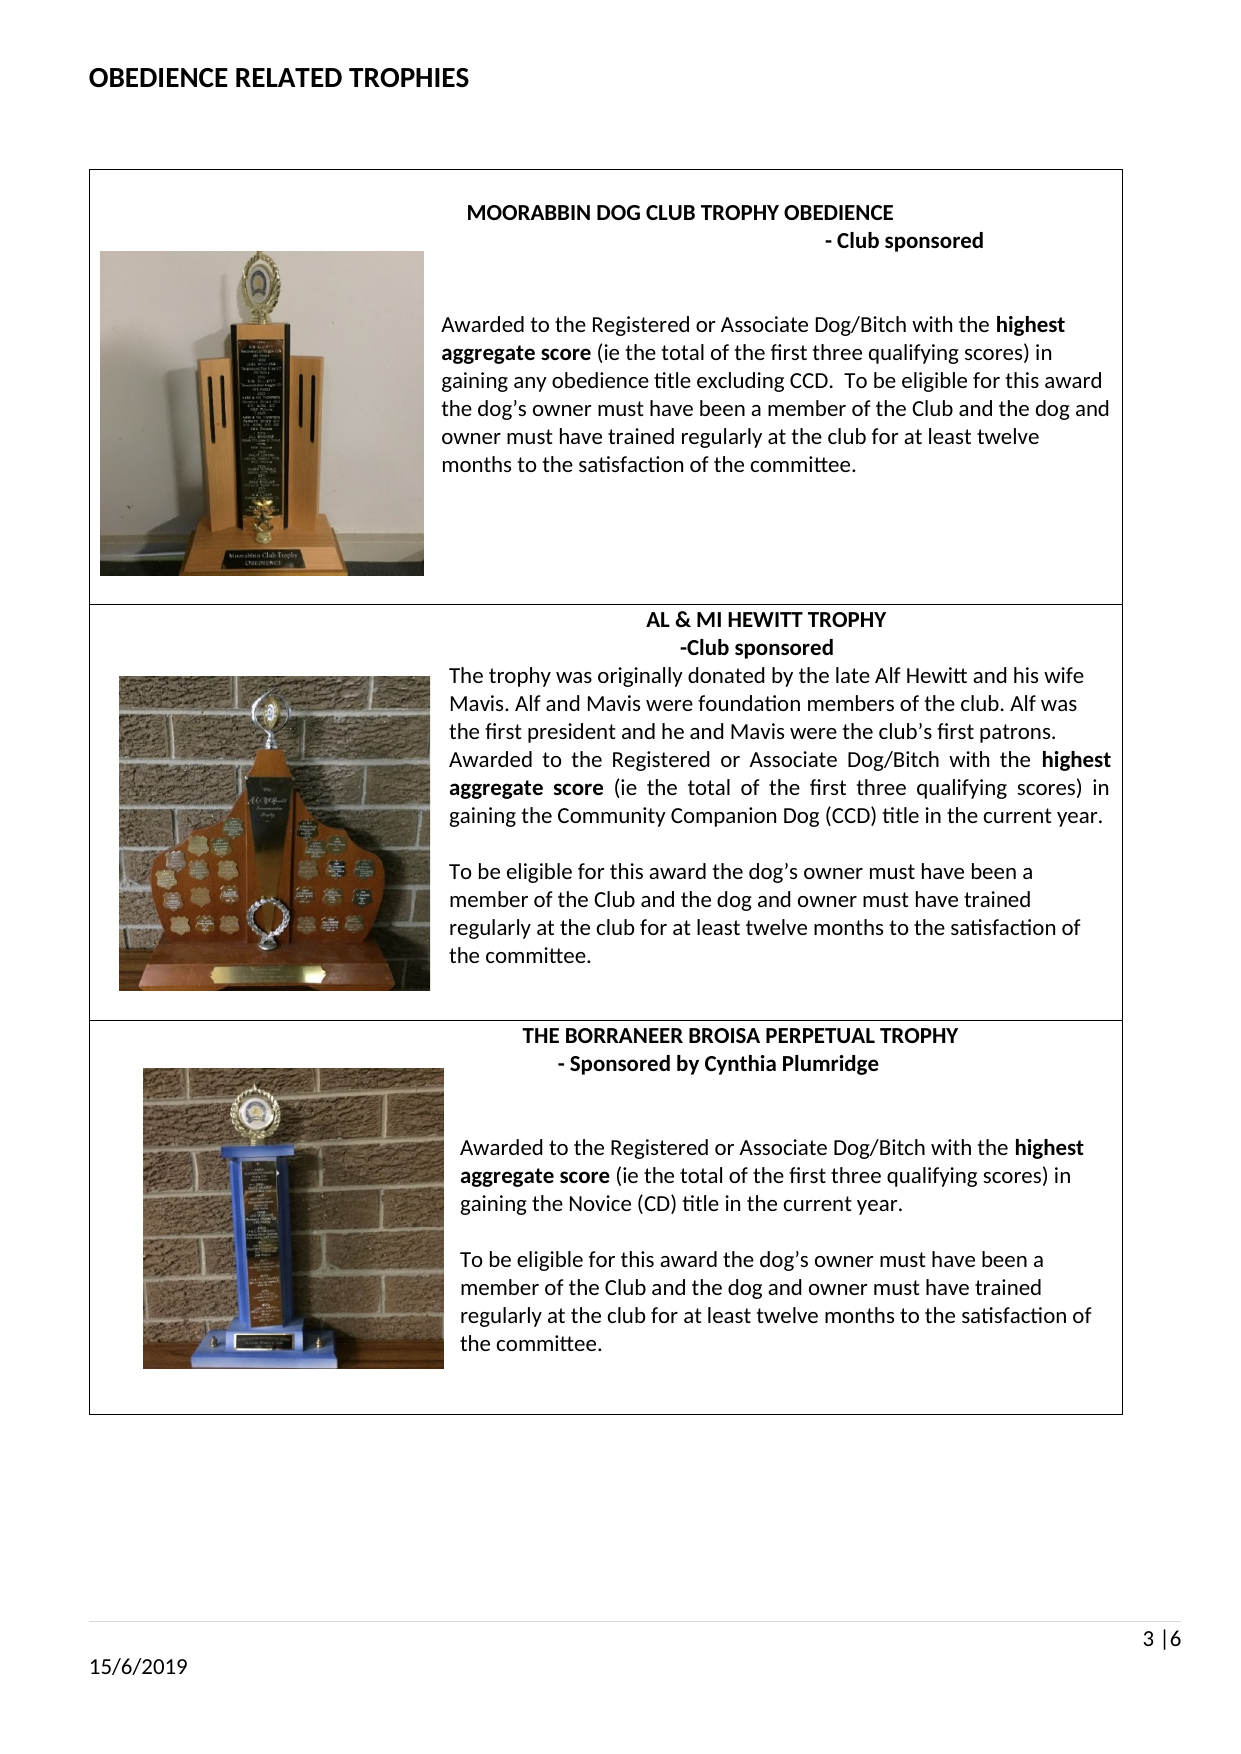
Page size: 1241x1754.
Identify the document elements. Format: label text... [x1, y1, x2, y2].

table_cell THE BORRANEER BROISA PERPETUAL TROPHY - Sponsored by Cynthia Plumridge Awarded to the Registered or Associate Dog/Bitch with the highest aggregate score (ie the total of the first three qualifying scores) in gaining the Novice (CD) title in the current year. To be eligible for this award the dog’s owner must have been a member of the Club and the dog and owner must have trained regularly at the club for at least twelve months to the satisfaction of the committee. [90, 1021, 1122, 1414]
table_header [90, 170, 1122, 198]
table_cell MOORABBIN DOG CLUB TROPHY OBEDIENCE - Club sponsored Awarded to the Registered or Associate Dog/Bitch with the highest aggregate score (ie the total of the first three qualifying scores) in gaining any obedience title excluding CCD. To be eligible for this award the dog’s owner must have been a member of the Club and the dog and owner must have trained regularly at the club for at least twelve months to the satisfaction of the committee. [90, 198, 1122, 576]
table_cell [90, 992, 1122, 1020]
picture [143, 1068, 444, 1369]
table_cell AL & MI HEWITT TROPHY -Club sponsored The trophy was originally donated by the late Alf Hewitt and his wife Mavis. Alf and Mavis were foundation members of the club. Alf was the first president and he and Mavis were the club’s first patrons. Awarded to the Registered or Associate Dog/Bitch with the highest aggregate score (ie the total of the first three qualifying scores) in gaining the Community Companion Dog (CCD) title in the current year. To be eligible for this award the dog’s owner must have been a member of the Club and the dog and owner must have trained regularly at the club for at least twelve months to the satisfaction of the committee. [90, 605, 1122, 992]
picture [117, 676, 430, 989]
text OBEDIENCE RELATED TROPHIES [89, 59, 1181, 95]
picture [100, 251, 424, 576]
table_cell [90, 576, 1122, 604]
